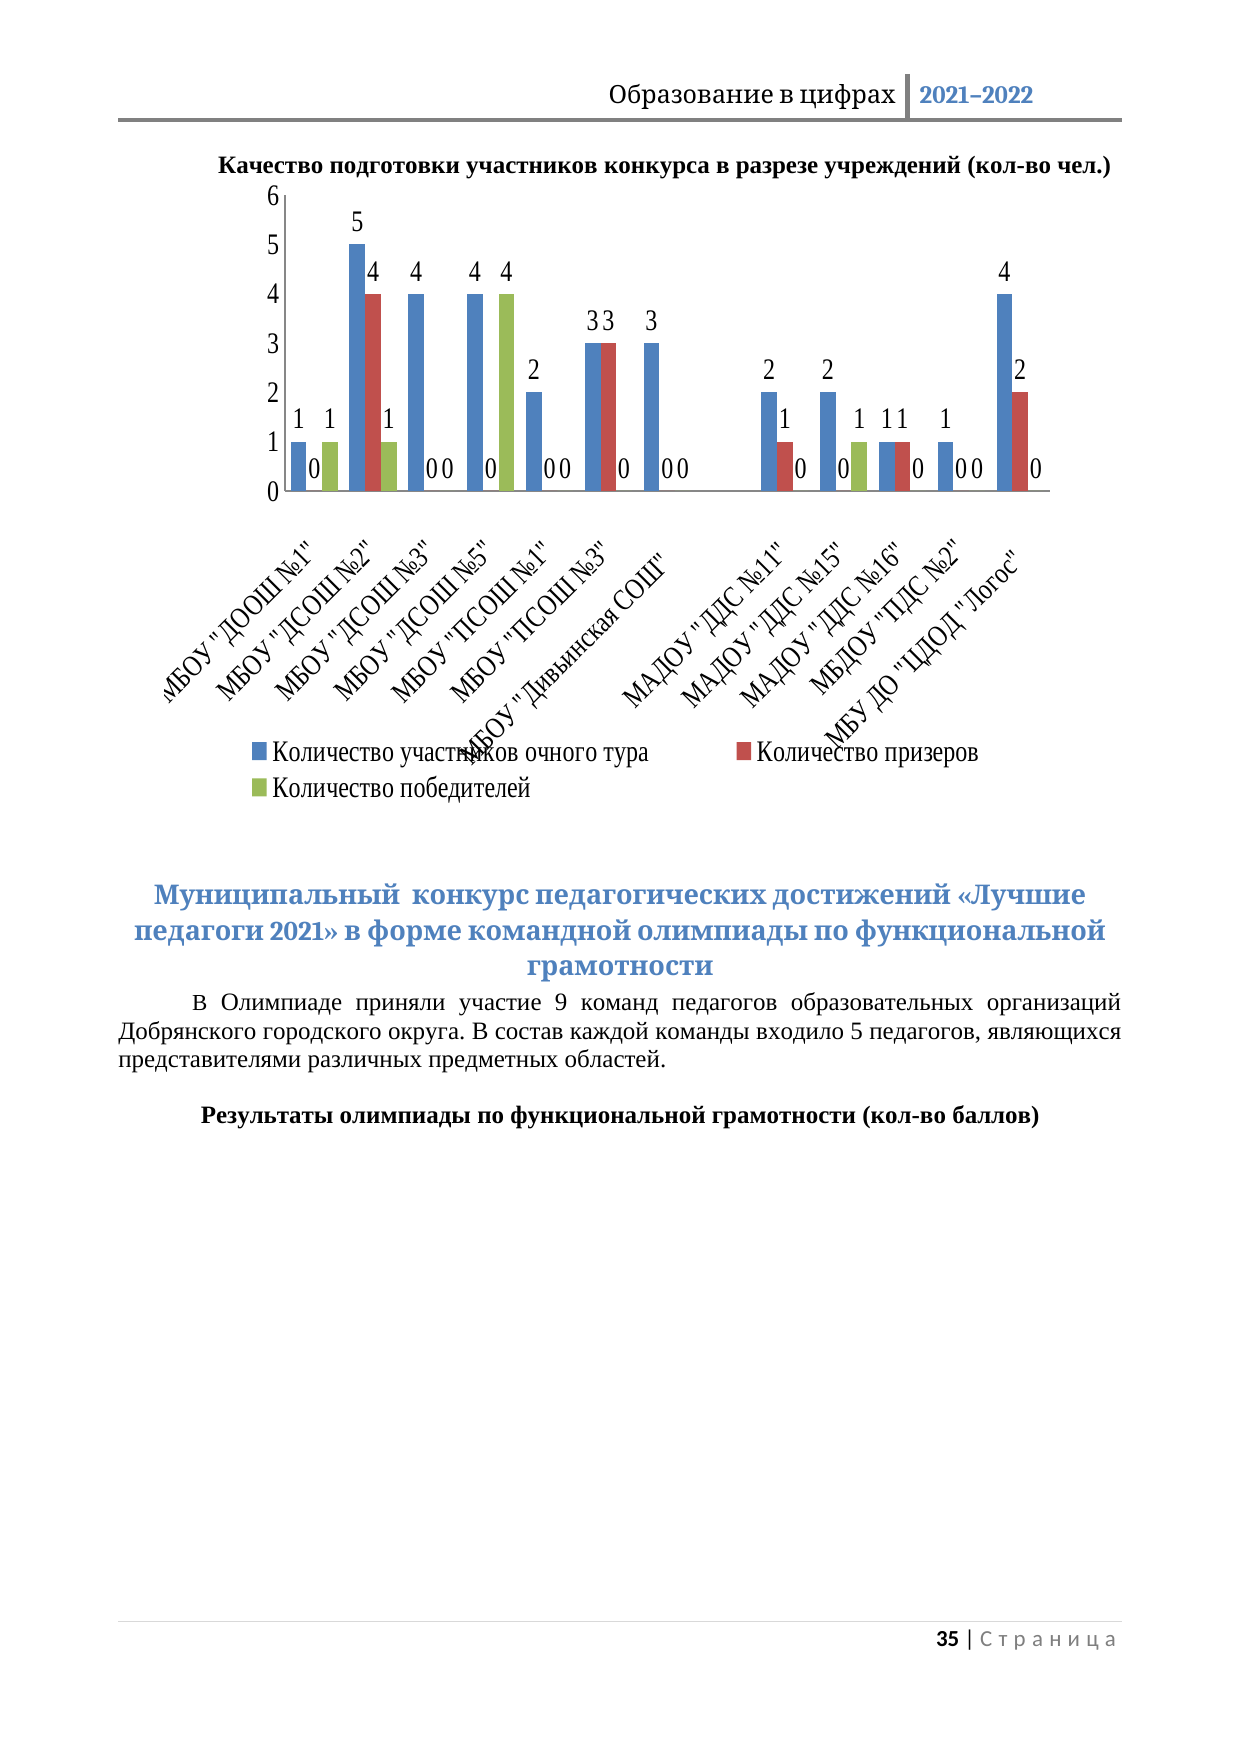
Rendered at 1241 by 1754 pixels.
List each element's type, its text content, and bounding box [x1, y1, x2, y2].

list В Олимпиаде приняли участие 9 команд педагогов образовательных организаций Добрянского городского округа. В состав каждой команды входило 5 педагогов, являющихся представителями различных предметных областей. [118, 987, 1122, 1073]
subtitle Муниципальный конкурс педагогических достижений «Лучшие педагоги 2021» в форме командной олимпиады по функциональной грамотности [118, 880, 1122, 982]
text Результаты олимпиады по функциональной грамотности (кол-во баллов) [118, 1100, 1122, 1128]
text Качество подготовки участников конкурса в разрезе учреждений (кол-во чел.) [118, 150, 1122, 819]
